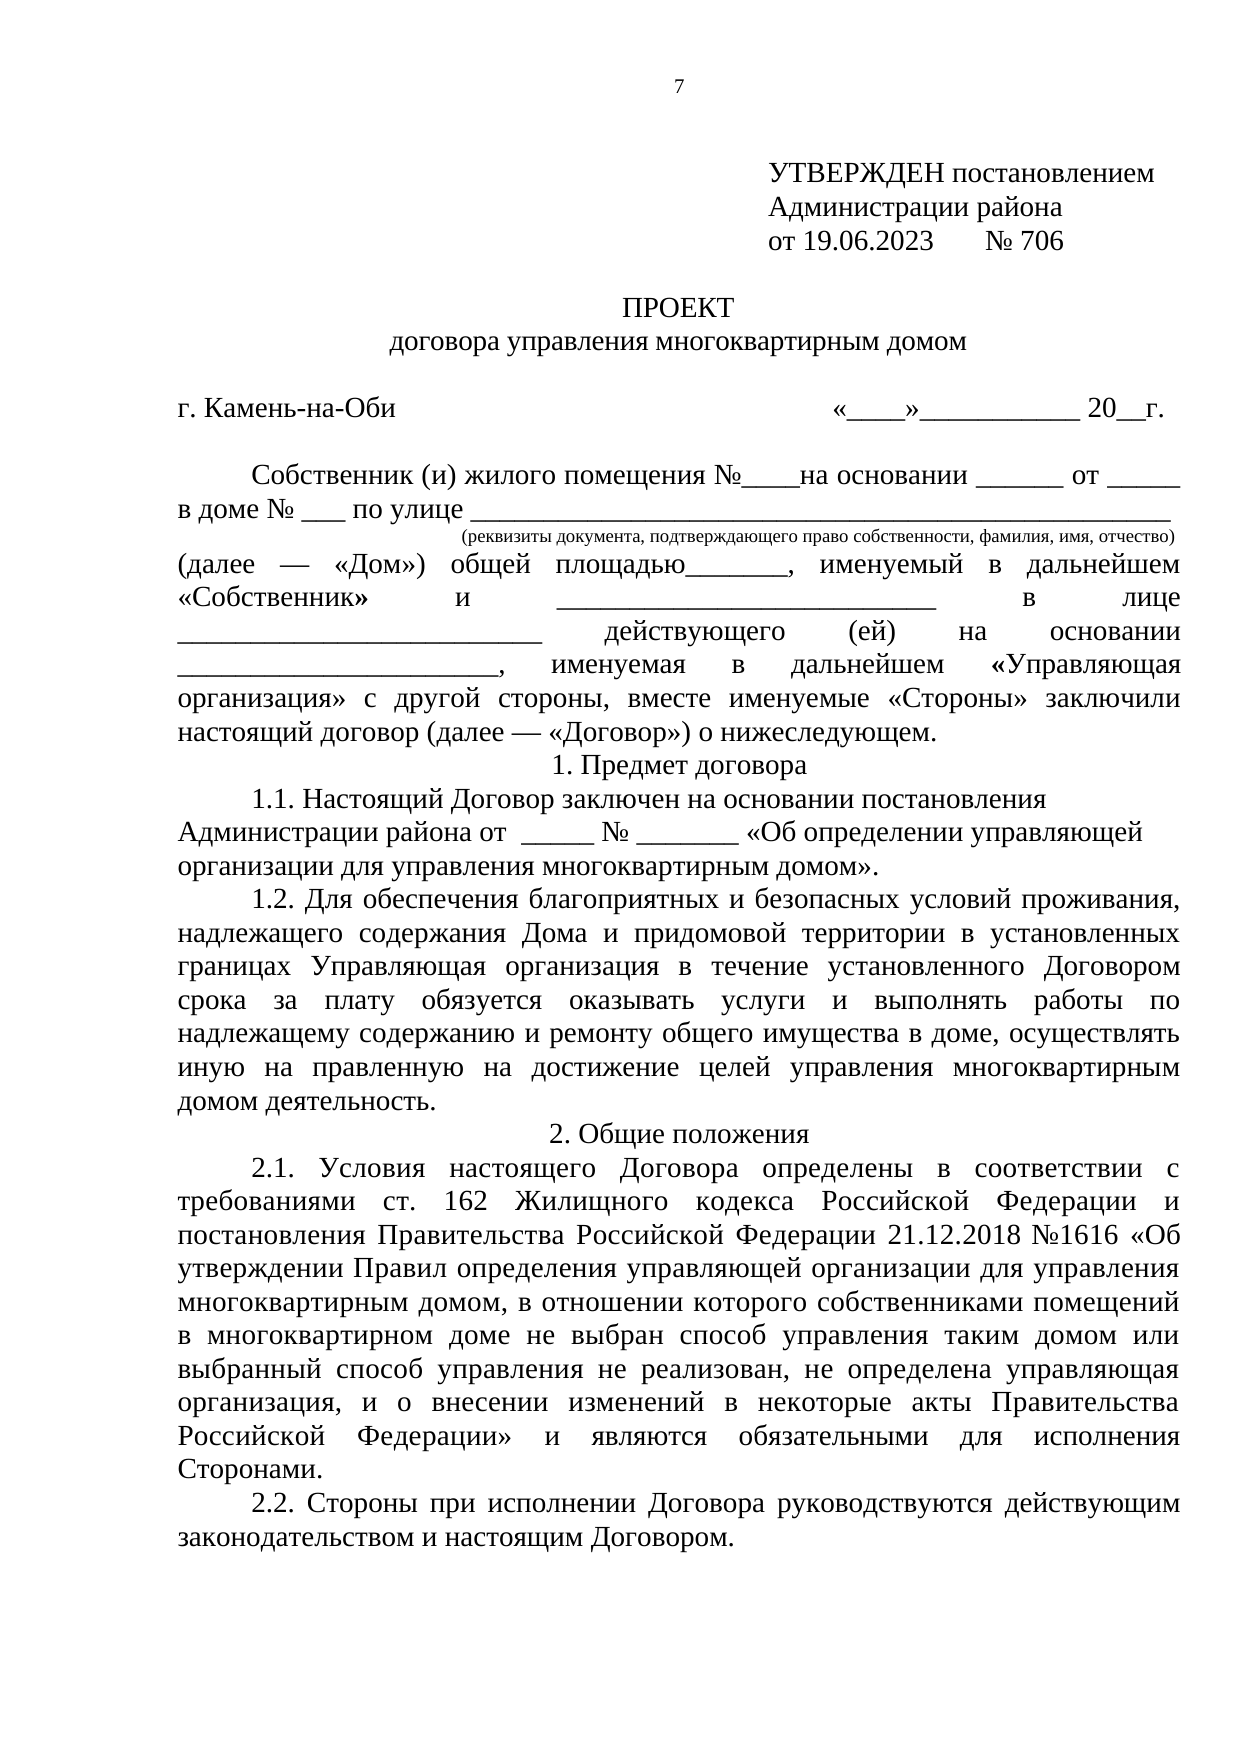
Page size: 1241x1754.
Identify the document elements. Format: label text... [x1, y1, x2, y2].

text от 19.06.2023 № 706 [768, 223, 1181, 256]
text ПРОЕКТ [175, 290, 1181, 323]
text Собственник (и) жилого помещения №____на основании ______ от _____ в доме № ___ по улице ________________________________________________ [177, 457, 1181, 524]
text 2.1. Условия настоящего Договора определены в соответствии с требованиями ст. 162 Жилищного кодекса Российской Федерации и постановления Правительства Российской Федерации 21.12.2018 №1616 «Об утверждении Правил определения управляющей организации для управления многоквартирным домом, в отношении которого собственниками помещений в многоквартирном доме не выбран способ управления таким домом или выбранный способ управления не реализован, не определена управляющая организация, и о внесении изменений в некоторые акты Правительства Российской Федерации» и являются обязательными для исполнения Сторонами. [177, 1150, 1181, 1485]
text (далее — «Дом») общей площадью_______, именуемый в дальнейшем «Собственник» и __________________________ в лице _________________________ действующего (ей) на основании ______________________, именуемая в дальнейшем «Управляющая организация» с другой стороны, вместе именуемые «Стороны» заключили настоящий договор (далее — «Договор») о нижеследующем. [177, 546, 1181, 747]
text 1.2. Для обеспечения благоприятных и безопасных условий проживания, надлежащего содержания Дома и придомовой территории в установленных границах Управляющая организация в течение установленного Договором срока за плату обязуется оказывать услуги и выполнять работы по надлежащему содержанию и ремонту общего имущества в доме, осуществлять иную на правленную на достижение целей управления многоквартирным домом деятельность. [177, 881, 1181, 1116]
text г. Камень-на-Оби «____»___________ 20__г. [177, 390, 1181, 424]
text 1.1. Настоящий Договор заключен на основании постановления Администрации района от _____ № _______ «Об определении управляющей организации для управления многоквартирным домом». [177, 781, 1181, 881]
text (реквизиты документа, подтверждающего право собственности, фамилия, имя, отчество) [177, 524, 1181, 546]
text УТВЕРЖДЕН постановлением Администрации района [768, 156, 1181, 223]
text 2.2. Стороны при исполнении Договора руководствуются действующим законодательством и настоящим Договором. [177, 1485, 1181, 1552]
text 1. Предмет договора [177, 747, 1181, 781]
text 2. Общие положения [177, 1116, 1181, 1150]
text договора управления многоквартирным домом [175, 323, 1181, 357]
